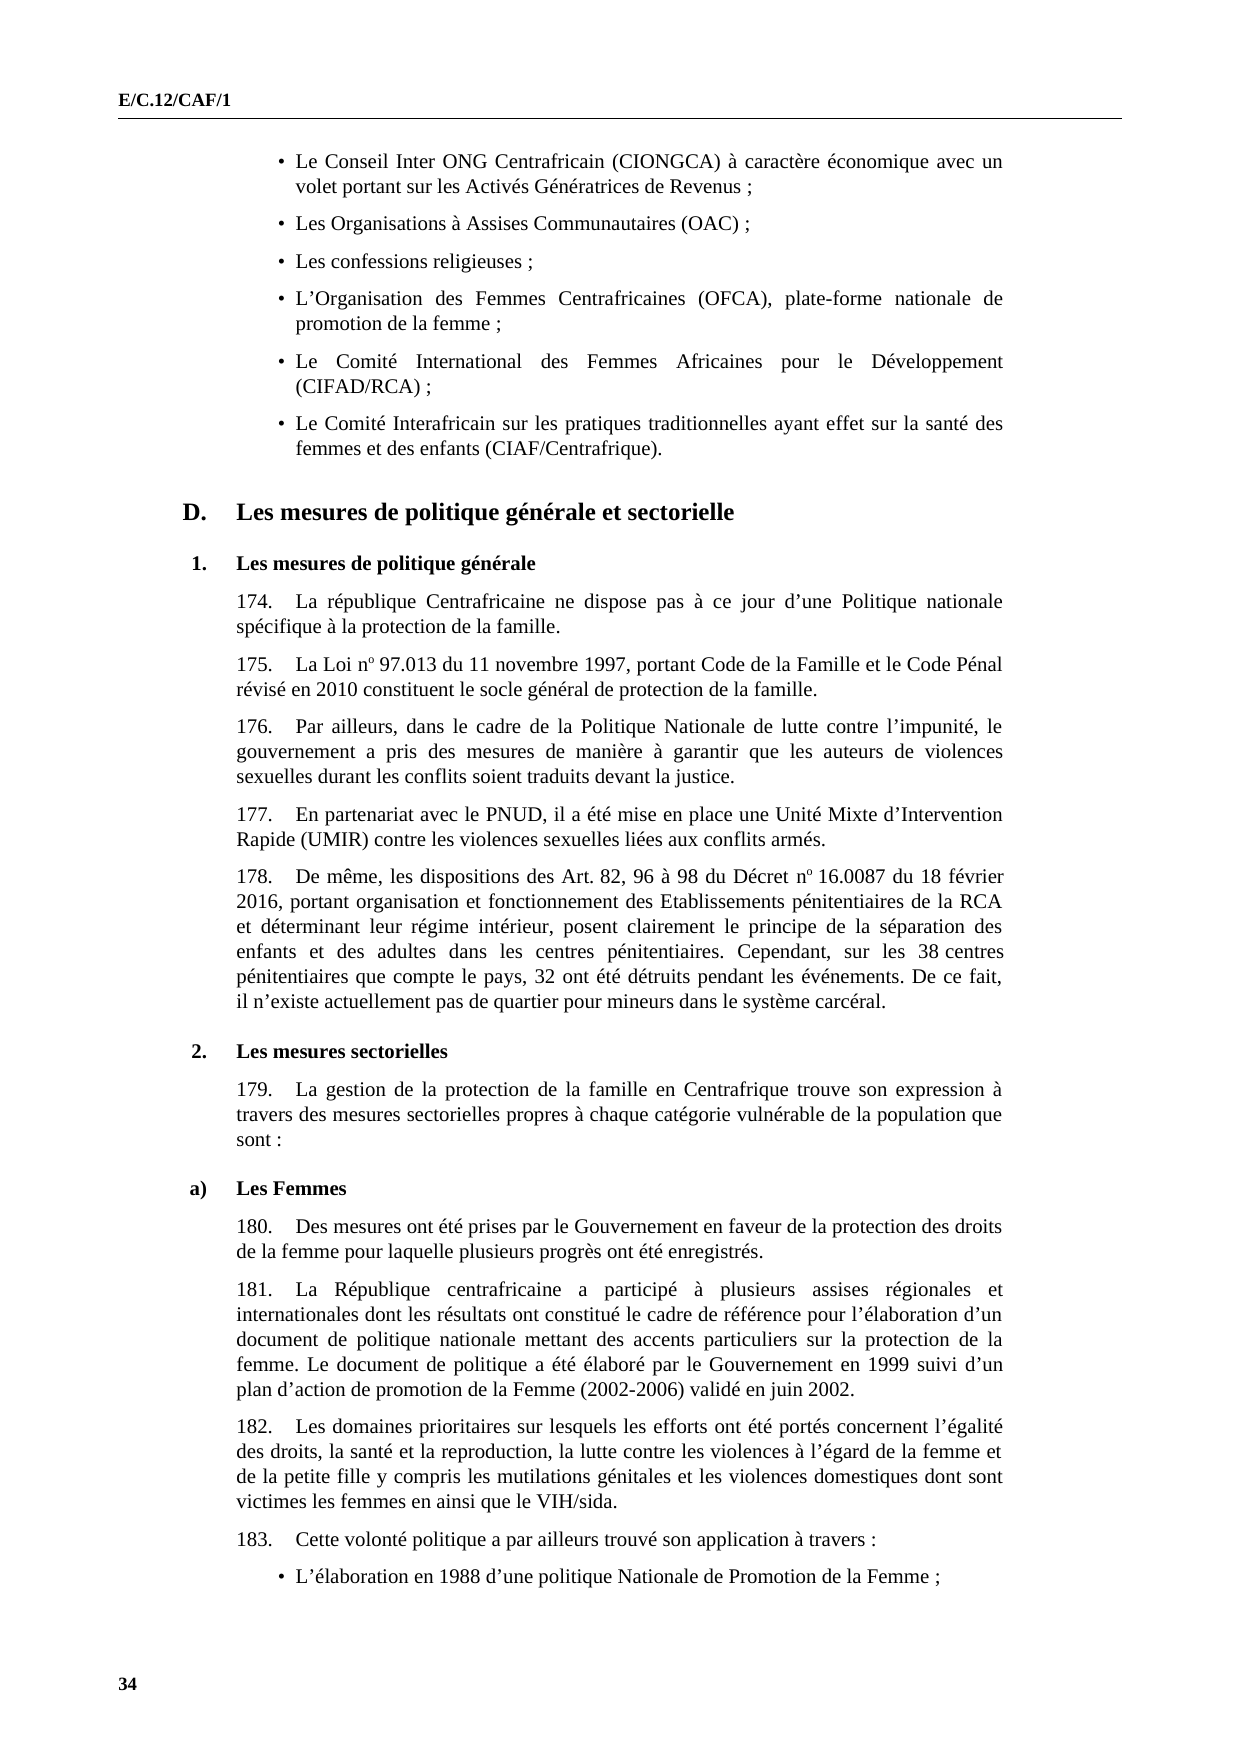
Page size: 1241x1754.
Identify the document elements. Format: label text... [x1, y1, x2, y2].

text 183. Cette volonté politique a par ailleurs trouvé son application à travers : [236, 1526, 1004, 1551]
text 180. Des mesures ont été prises par le Gouvernement en faveur de la protection des droits de la femme pour laquelle plusieurs progrès ont été enregistrés. [236, 1213, 1004, 1263]
text 175. La Loi no 97.013 du 11 novembre 1997, portant Code de la Famille et le Code Pénal révisé en 2010 constituent le socle général de protection de la famille. [236, 651, 1004, 701]
text a) Les Femmes [118, 1176, 1004, 1201]
list • L’élaboration en 1988 d’une politique Nationale de Promotion de la Femme ; [278, 1563, 1004, 1588]
text 178. De même, les dispositions des Art. 82, 96 à 98 du Décret no 16.0087 du 18 février 2016, portant organisation et fonctionnement des Etablissements pénitentiaires de la RCA et déterminant leur régime intérieur, posent clairement le principe de la séparation des enfants et des adultes dans les centres pénitentiaires. Cependant, sur les 38 centres pénitentiaires que compte le pays, 32 ont été détruits pendant les événements. De ce fait, il n’existe actuellement pas de quartier pour mineurs dans le système carcéral. [236, 863, 1004, 1013]
list • Le Comité Interafricain sur les pratiques traditionnelles ayant effet sur la santé des femmes et des enfants (CIAF/Centrafrique). [278, 410, 1004, 460]
text 174. La république Centrafricaine ne dispose pas à ce jour d’une Politique nationale spécifique à la protection de la famille. [236, 588, 1004, 638]
text 181. La République centrafricaine a participé à plusieurs assises régionales et internationales dont les résultats ont constitué le cadre de référence pour l’élaboration d’un document de politique nationale mettant des accents particuliers sur la protection de la femme. Le document de politique a été élaboré par le Gouvernement en 1999 suivi d’un plan d’action de promotion de la Femme (2002-2006) validé en juin 2002. [236, 1276, 1004, 1401]
list • L’Organisation des Femmes Centrafricaines (OFCA), plate-forme nationale de promotion de la femme ; [278, 285, 1004, 335]
text 177. En partenariat avec le PNUD, il a été mise en place une Unité Mixte d’Intervention Rapide (UMIR) contre les violences sexuelles liées aux conflits armés. [236, 801, 1004, 851]
text 182. Les domaines prioritaires sur lesquels les efforts ont été portés concernent l’égalité des droits, la santé et la reproduction, la lutte contre les violences à l’égard de la femme et de la petite fille y compris les mutilations génitales et les violences domestiques dont sont victimes les femmes en ainsi que le VIH/sida. [236, 1413, 1004, 1513]
list • Les Organisations à Assises Communautaires (OAC) ; [278, 210, 1004, 235]
text 179. La gestion de la protection de la famille en Centrafrique trouve son expression à travers des mesures sectorielles propres à chaque catégorie vulnérable de la population que sont : [236, 1076, 1004, 1151]
text D. Les mesures de politique générale et sectorielle [118, 498, 1004, 526]
list • Le Conseil Inter ONG Centrafricain (CIONGCA) à caractère économique avec un volet portant sur les Activés Génératrices de Revenus ; [278, 148, 1004, 198]
text 2. Les mesures sectorielles [118, 1038, 1004, 1063]
list • Le Comité International des Femmes Africaines pour le Développement (CIFAD/RCA) ; [278, 348, 1004, 398]
text 1. Les mesures de politique générale [118, 551, 1004, 576]
list • Les confessions religieuses ; [278, 248, 1004, 273]
text 176. Par ailleurs, dans le cadre de la Politique Nationale de lutte contre l’impunité, le gouvernement a pris des mesures de manière à garantir que les auteurs de violences sexuelles durant les conflits soient traduits devant la justice. [236, 713, 1004, 788]
